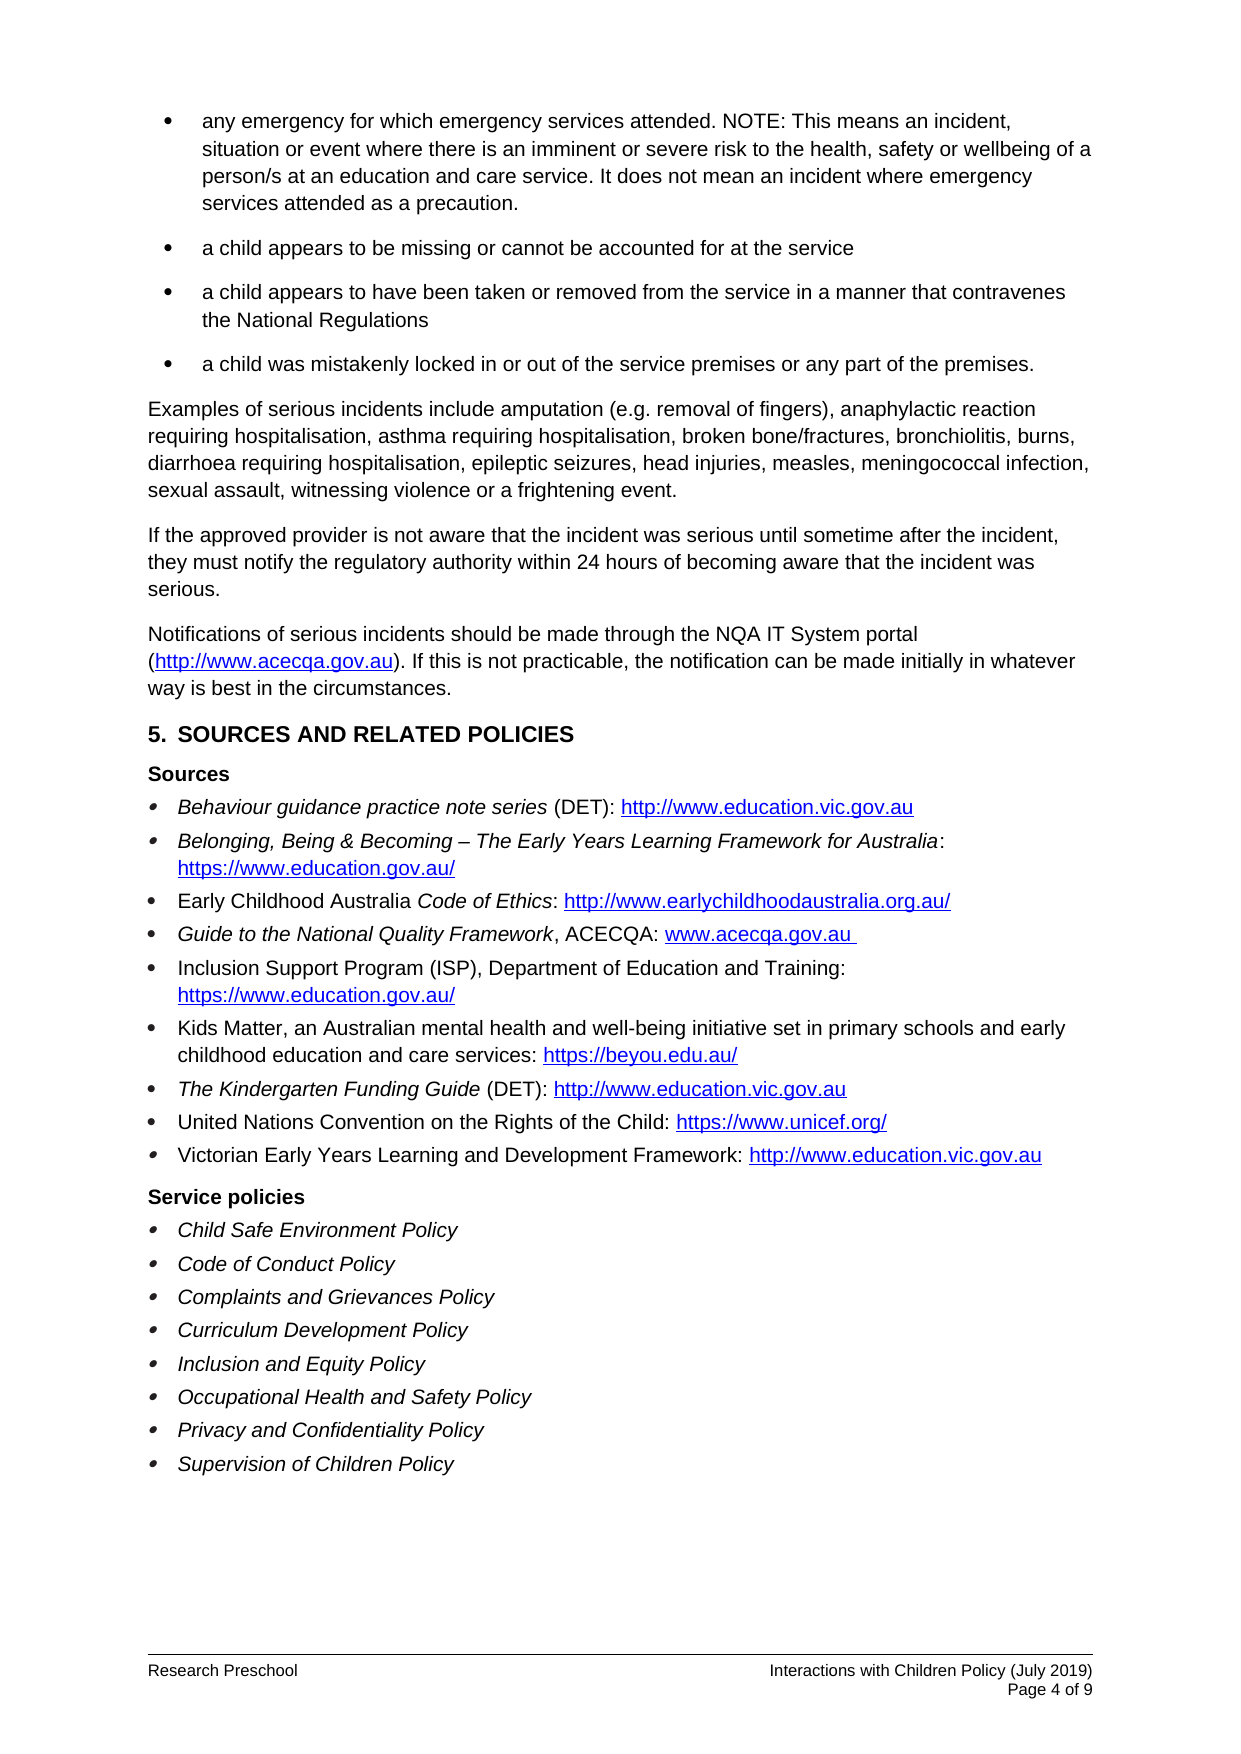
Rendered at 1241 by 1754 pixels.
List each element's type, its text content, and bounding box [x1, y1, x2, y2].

text Curriculum Development Policy [148, 1315, 1092, 1342]
subtitle Service policies [148, 1185, 1092, 1209]
text Belonging, Being & Becoming – The Early Years Learning Framework for Australia: https://www.education.gov.au/ [148, 825, 1092, 879]
list any emergency for which emergency services attended. NOTE: This means an incident, situation or event where there is an imminent or severe risk to the health, safety or wellbeing of a person/s at an education and care service. It does not mean an incident where emergency services attended as a precaution. [164, 106, 1092, 215]
subtitle Sources [148, 762, 1092, 786]
text Occupational Health and Safety Policy [148, 1382, 1092, 1409]
text If the approved provider is not aware that the incident was serious until sometime after the incident, they must notify the regulatory authority within 24 hours of becoming aware that the incident was serious. [148, 520, 1092, 601]
text The Kindergarten Funding Guide (DET): http://www.education.vic.gov.au [148, 1073, 1092, 1100]
text Inclusion and Equity Policy [148, 1348, 1092, 1375]
list a child was mistakenly locked in or out of the service premises or any part of the premises. [164, 349, 1092, 376]
text Complaints and Grievances Policy [148, 1282, 1092, 1309]
text Behaviour guidance practice note series (DET): http://www.education.vic.gov.au [148, 792, 1092, 819]
text Supervision of Children Policy [148, 1448, 1092, 1475]
text Child Safe Environment Policy [148, 1215, 1092, 1242]
text Notifications of serious incidents should be made through the NQA IT System portal (http://www.acecqa.gov.au). If this is not practicable, the notification can be made initially in whatever way is best in the circumstances. [148, 619, 1092, 700]
text Kids Matter, an Australian mental health and well-being initiative set in primary schools and early childhood education and care services: https://beyou.edu.au/ [148, 1013, 1092, 1067]
text Guide to the National Quality Framework, ACECQA: www.acecqa.gov.au [148, 919, 1092, 946]
list a child appears to be missing or cannot be accounted for at the service [164, 232, 1092, 259]
subtitle Sources and related policies [148, 721, 1092, 747]
text United Nations Convention on the Rights of the Child: https://www.unicef.org/ [148, 1107, 1092, 1134]
text Examples of serious incidents include amputation (e.g. removal of fingers), anaphylactic reaction requiring hospitalisation, asthma requiring hospitalisation, broken bone/fractures, bronchiolitis, burns, diarrhoea requiring hospitalisation, epileptic seizures, head injuries, measles, meningococcal infection, sexual assault, witnessing violence or a frightening event. [148, 394, 1092, 502]
text Victorian Early Years Learning and Development Framework: http://www.education.vic.gov.au [148, 1140, 1092, 1167]
text Early Childhood Australia Code of Ethics: http://www.earlychildhoodaustralia.org.au/ [148, 886, 1092, 913]
text Privacy and Confidentiality Policy [148, 1415, 1092, 1442]
text Inclusion Support Program (ISP), Department of Education and Training: https://www.education.gov.au/ [148, 952, 1092, 1007]
text Code of Conduct Policy [148, 1248, 1092, 1275]
list a child appears to have been taken or removed from the service in a manner that contravenes the National Regulations [164, 277, 1092, 331]
